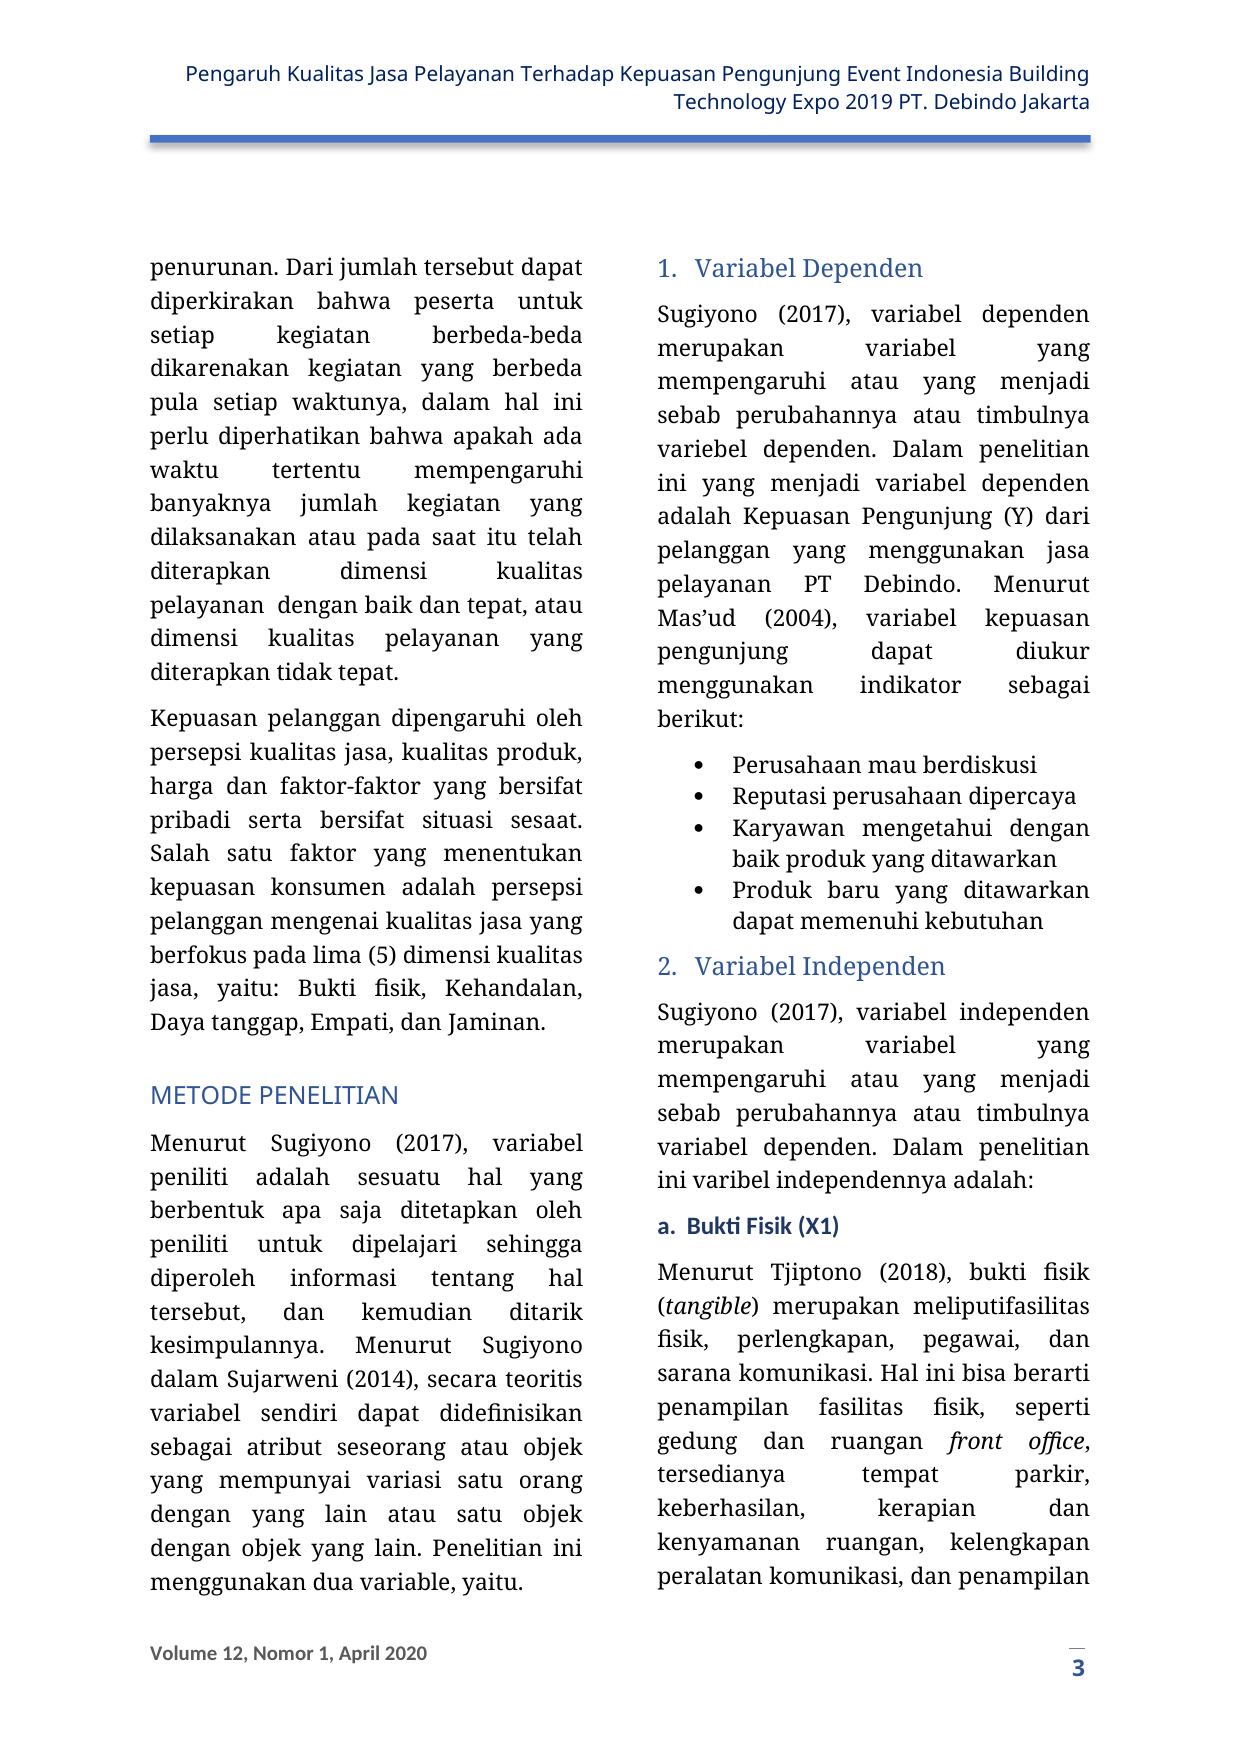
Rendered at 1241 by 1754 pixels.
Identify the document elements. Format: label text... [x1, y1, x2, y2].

subtitle Variabel Dependen [657, 251, 1090, 285]
text Menurut Sugiyono (2017), variabel peniliti adalah sesuatu hal yang berbentuk apa saja ditetapkan oleh peniliti untuk dipelajari sehingga diperoleh informasi tentang hal tersebut, dan kemudian ditarik kesimpulannya. Menurut Sugiyono dalam Sujarweni (2014), secara teoritis variabel sendiri dapat didefinisikan sebagai atribut seseorang atau objek yang mempunyai variasi satu orang dengan yang lain atau satu objek dengan objek yang lain. Penelitian ini menggunakan dua variable, yaitu. [150, 1127, 583, 1597]
text Sugiyono (2017), variabel dependen merupakan variabel yang mempengaruhi atau yang menjadi sebab perubahannya atau timbulnya variebel dependen. Dalam penelitian ini yang menjadi variabel dependen adalah Kepuasan Pengunjung (Y) dari pelanggan yang menggunakan jasa pelayanan PT Debindo. Menurut Mas’ud (2004), variabel kepuasan pengunjung dapat diukur menggunakan indikator sebagai berikut: [657, 298, 1090, 734]
list Perusahaan mau berdiskusi [694, 749, 1090, 780]
subtitle Bukti Fisik (X1) [657, 1211, 1090, 1241]
text Sugiyono (2017), variabel independen merupakan variabel yang mempengaruhi atau yang menjadi sebab perubahannya atau timbulnya variabel dependen. Dalam penelitian ini varibel independennya adalah: [657, 996, 1090, 1196]
text Kepuasan pelanggan dipengaruhi oleh persepsi kualitas jasa, kualitas produk, harga dan faktor-faktor yang bersifat pribadi serta bersifat situasi sesaat. Salah satu faktor yang menentukan kepuasan konsumen adalah persepsi pelanggan mengenai kualitas jasa yang berfokus pada lima (5) dimensi kualitas jasa, yaitu: Bukti fisik, Kehandalan, Daya tanggap, Empati, dan Jaminan. [150, 702, 583, 1037]
subtitle Variabel Independen [657, 949, 1090, 983]
list Produk baru yang ditawarkan dapat memenuhi kebutuhan [694, 874, 1090, 936]
subtitle METODE PENELITIAN [150, 1077, 583, 1111]
list Reputasi perusahaan dipercaya [694, 780, 1090, 811]
list Karyawan mengetahui dengan baik produk yang ditawarkan [694, 811, 1090, 874]
